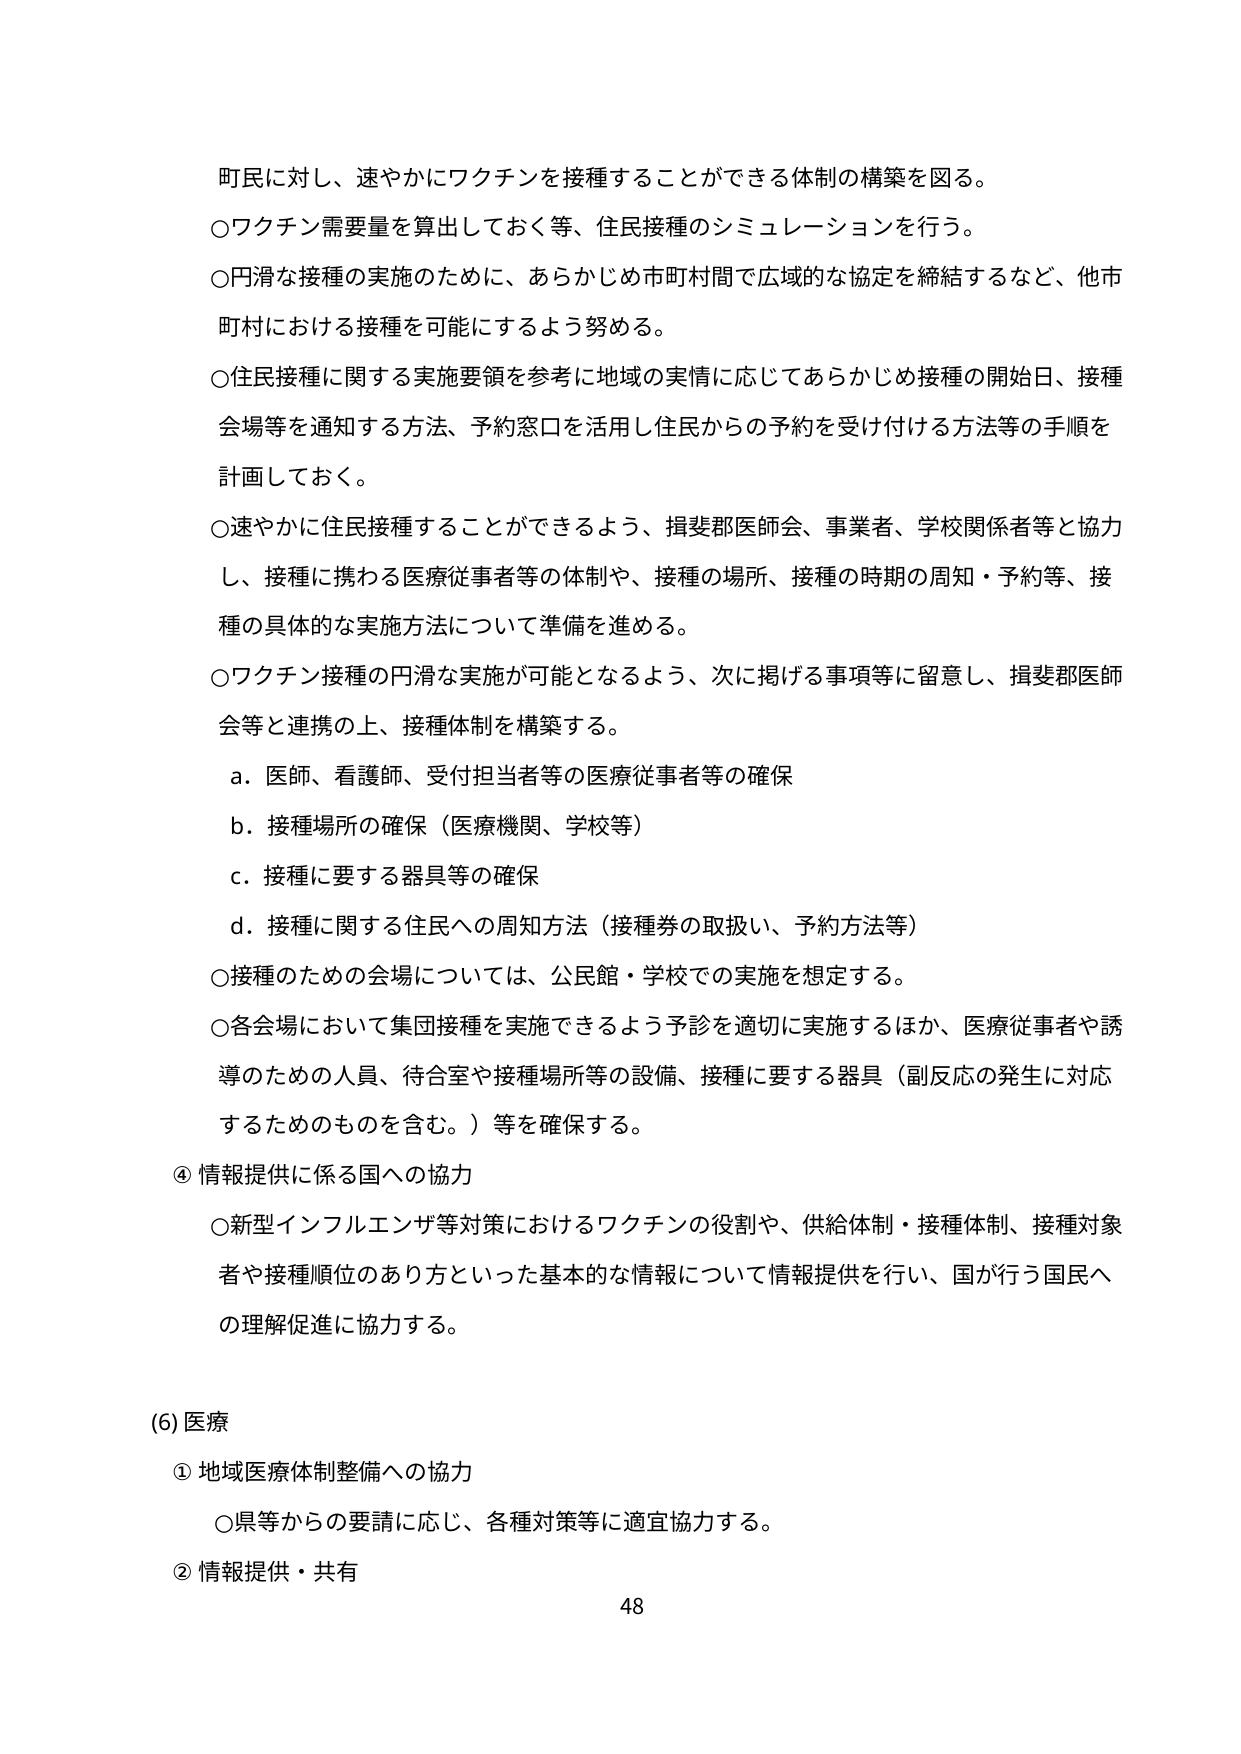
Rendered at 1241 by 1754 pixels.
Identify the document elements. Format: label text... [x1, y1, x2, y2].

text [210, 159, 1134, 193]
text ○速やかに住民接種することができるよう、揖斐郡医師会、事業者、学校関係者等と協力し、接種に携わる医療従事者等の体制や、接種の場所、接種の時期の周知・予約等、接種の具体的な実施方法について準備を進める。 [210, 508, 1134, 641]
text ○接種のための会場については、公民館・学校での実施を想定する。 [210, 958, 1134, 991]
text ④ 情報提供に係る国への協力 [130, 1157, 1134, 1190]
text ○県等からの要請に応じ、各種対策等に適宜協力する。 [130, 1503, 1134, 1537]
text ○新型インフルエンザ等対策におけるワクチンの役割や、供給体制・接種体制、接種対象者や接種順位のあり方といった基本的な情報について情報提供を行い、国が行う国民への理解促進に協力する。 [210, 1207, 1134, 1340]
text ① 地域医療体制整備への協力 [130, 1453, 1134, 1487]
text c．接種に要する器具等の確保 [230, 858, 1134, 891]
text (6) 医療 [130, 1403, 1134, 1437]
text ○住民接種に関する実施要領を参考に地域の実情に応じてあらかじめ接種の開始日、接種会場等を通知する方法、予約窓口を活用し住民からの予約を受け付ける方法等の手順を計画しておく。 [210, 359, 1134, 492]
text d．接種に関する住民への周知方法（接種券の取扱い、予約方法等） [230, 908, 1134, 941]
text b．接種場所の確保（医療機関、学校等） [230, 808, 1134, 841]
text ○ワクチン需要量を算出しておく等、住民接種のシミュレーションを行う。 [210, 209, 1134, 243]
text ○ワクチン接種の円滑な実施が可能となるよう、次に掲げる事項等に留意し、揖斐郡医師会等と連携の上、接種体制を構築する。 [210, 658, 1134, 741]
text ○円滑な接種の実施のために、あらかじめ市町村間で広域的な協定を締結するなど、他市町村における接種を可能にするよう努める。 [210, 259, 1134, 342]
text a．医師、看護師、受付担当者等の医療従事者等の確保 [230, 758, 1134, 791]
text ○各会場において集団接種を実施できるよう予診を適切に実施するほか、医療従事者や誘導のための人員、待合室や接種場所等の設備、接種に要する器具（副反応の発生に対応するためのものを含む。）等を確保する。 [210, 1008, 1134, 1141]
text ② 情報提供・共有 [130, 1553, 1134, 1587]
